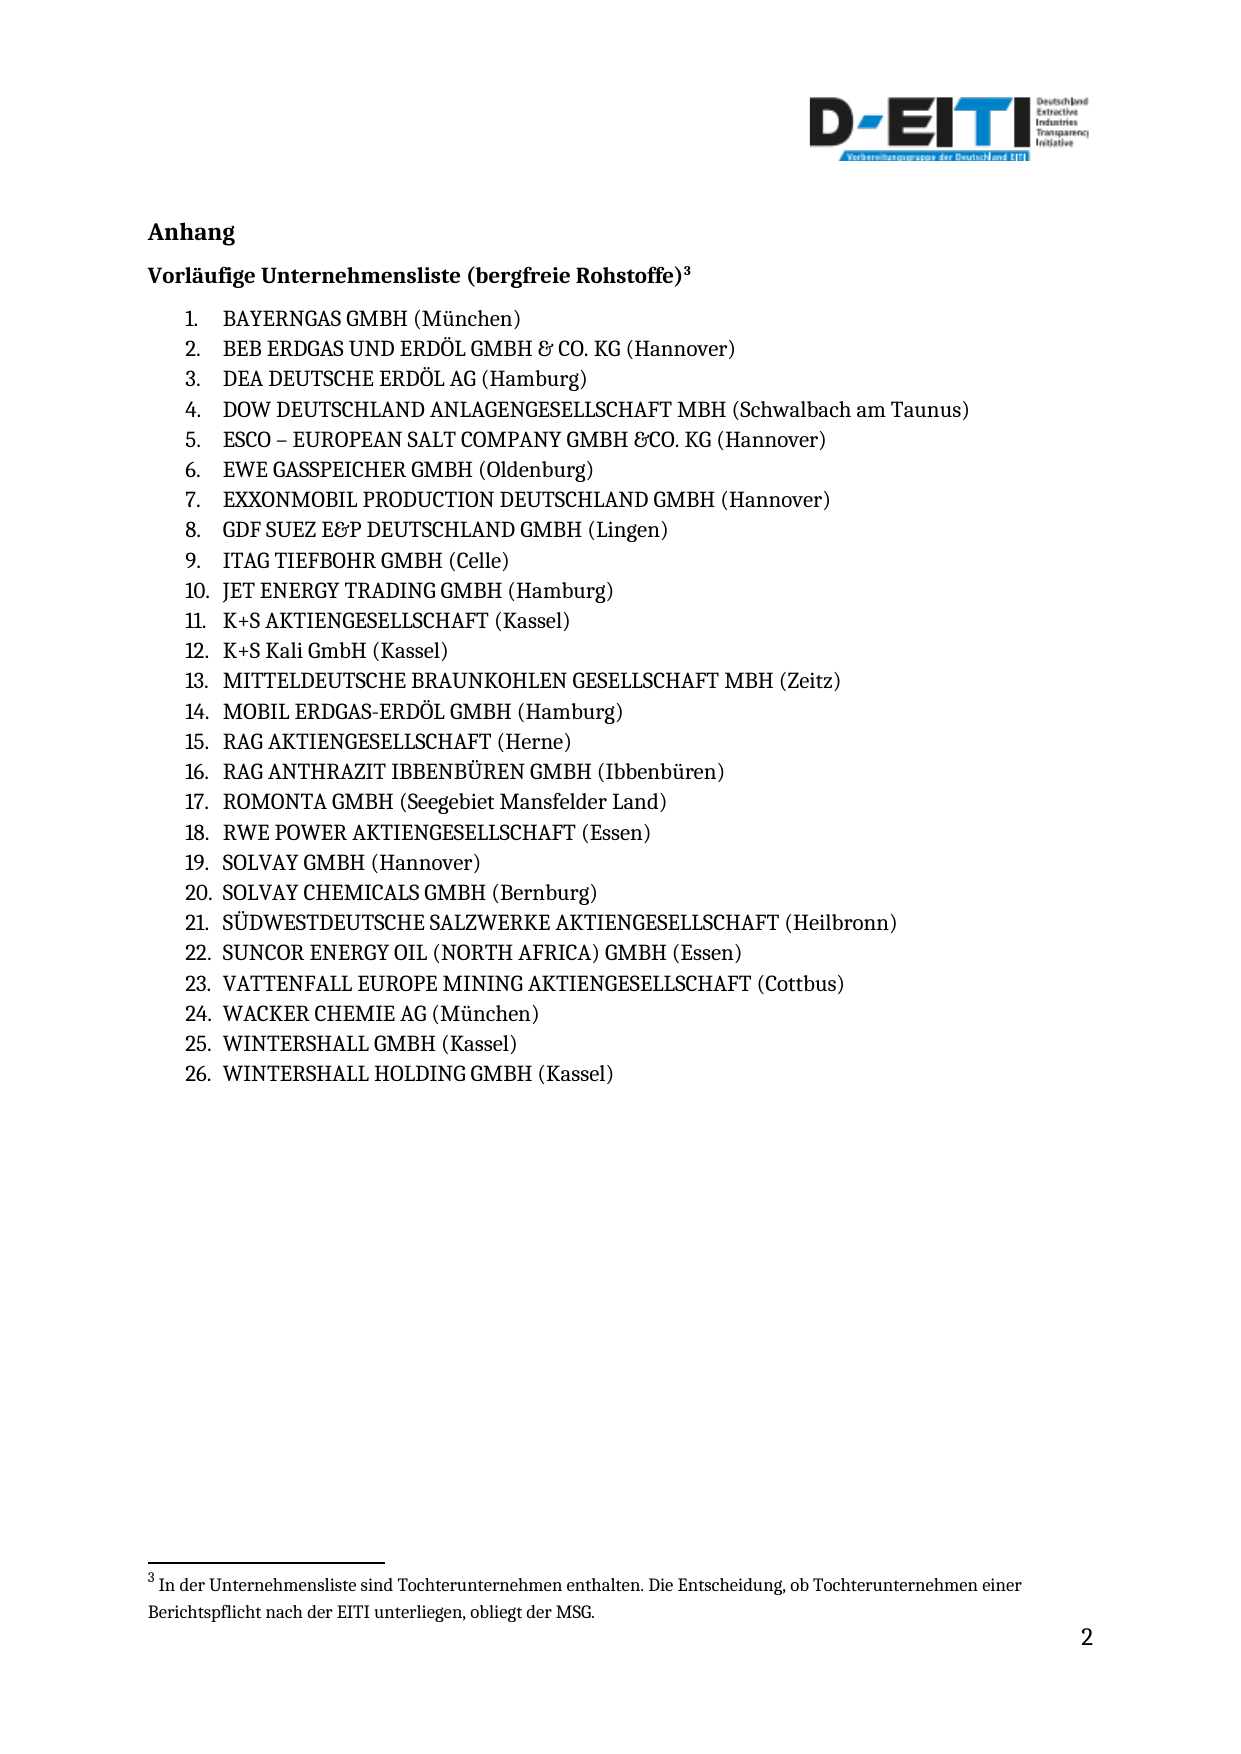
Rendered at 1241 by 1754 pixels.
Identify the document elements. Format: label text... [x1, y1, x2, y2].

list K+S AKTIENGESELLSCHAFT (Kassel) [185, 608, 1093, 634]
list VATTENFALL EUROPE MINING AKTIENGESELLSCHAFT (Cottbus) [185, 970, 1093, 997]
list WACKER CHEMIE AG (München) [185, 1001, 1093, 1027]
list RWE POWER AKTIENGESELLSCHAFT (Essen) [185, 819, 1093, 846]
list EWE GASSPEICHER GMBH (Oldenburg) [185, 457, 1093, 483]
list DEA DEUTSCHE ERDÖL AG (Hamburg) [185, 366, 1093, 392]
text Anhang [148, 217, 1093, 246]
list ITAG TIEFBOHR GMBH (Celle) [185, 547, 1093, 574]
list SUNCOR ENERGY OIL (NORTH AFRICA) GMBH (Essen) [185, 940, 1093, 966]
list ROMONTA GMBH (Seegebiet Mansfelder Land) [185, 789, 1093, 815]
list SÜDWESTDEUTSCHE SALZWERKE AKTIENGESELLSCHAFT (Heilbronn) [185, 910, 1093, 936]
list BEB ERDGAS UND ERDÖL GMBH & CO. KG (Hannover) [185, 336, 1093, 362]
list DOW DEUTSCHLAND ANLAGENGESELLSCHAFT MBH (Schwalbach am Taunus) [185, 396, 1093, 423]
list SOLVAY GMBH (Hannover) [185, 849, 1093, 876]
list EXXONMOBIL PRODUCTION DEUTSCHLAND GMBH (Hannover) [185, 487, 1093, 513]
text Vorläufige Unternehmensliste (bergfreie Rohstoffe) [148, 263, 1093, 289]
list JET ENERGY TRADING GMBH (Hamburg) [185, 578, 1093, 604]
list BAYERNGAS GMBH (München) [185, 306, 1093, 332]
list MITTELDEUTSCHE BRAUNKOHLEN GESELLSCHAFT MBH (Zeitz) [185, 668, 1093, 694]
list RAG AKTIENGESELLSCHAFT (Herne) [185, 729, 1093, 755]
list WINTERSHALL GMBH (Kassel) [185, 1031, 1093, 1057]
list SOLVAY CHEMICALS GMBH (Bernburg) [185, 880, 1093, 906]
list MOBIL ERDGAS-ERDÖL GMBH (Hamburg) [185, 698, 1093, 725]
list GDF SUEZ E&P DEUTSCHLAND GMBH (Lingen) [185, 517, 1093, 543]
list WINTERSHALL HOLDING GMBH (Kassel) [185, 1061, 1093, 1087]
list K+S Kali GmbH (Kassel) [185, 638, 1093, 664]
list ESCO – EUROPEAN SALT COMPANY GMBH &CO. KG (Hannover) [185, 427, 1093, 453]
list RAG ANTHRAZIT IBBENBÜREN GMBH (Ibbenbüren) [185, 759, 1093, 785]
